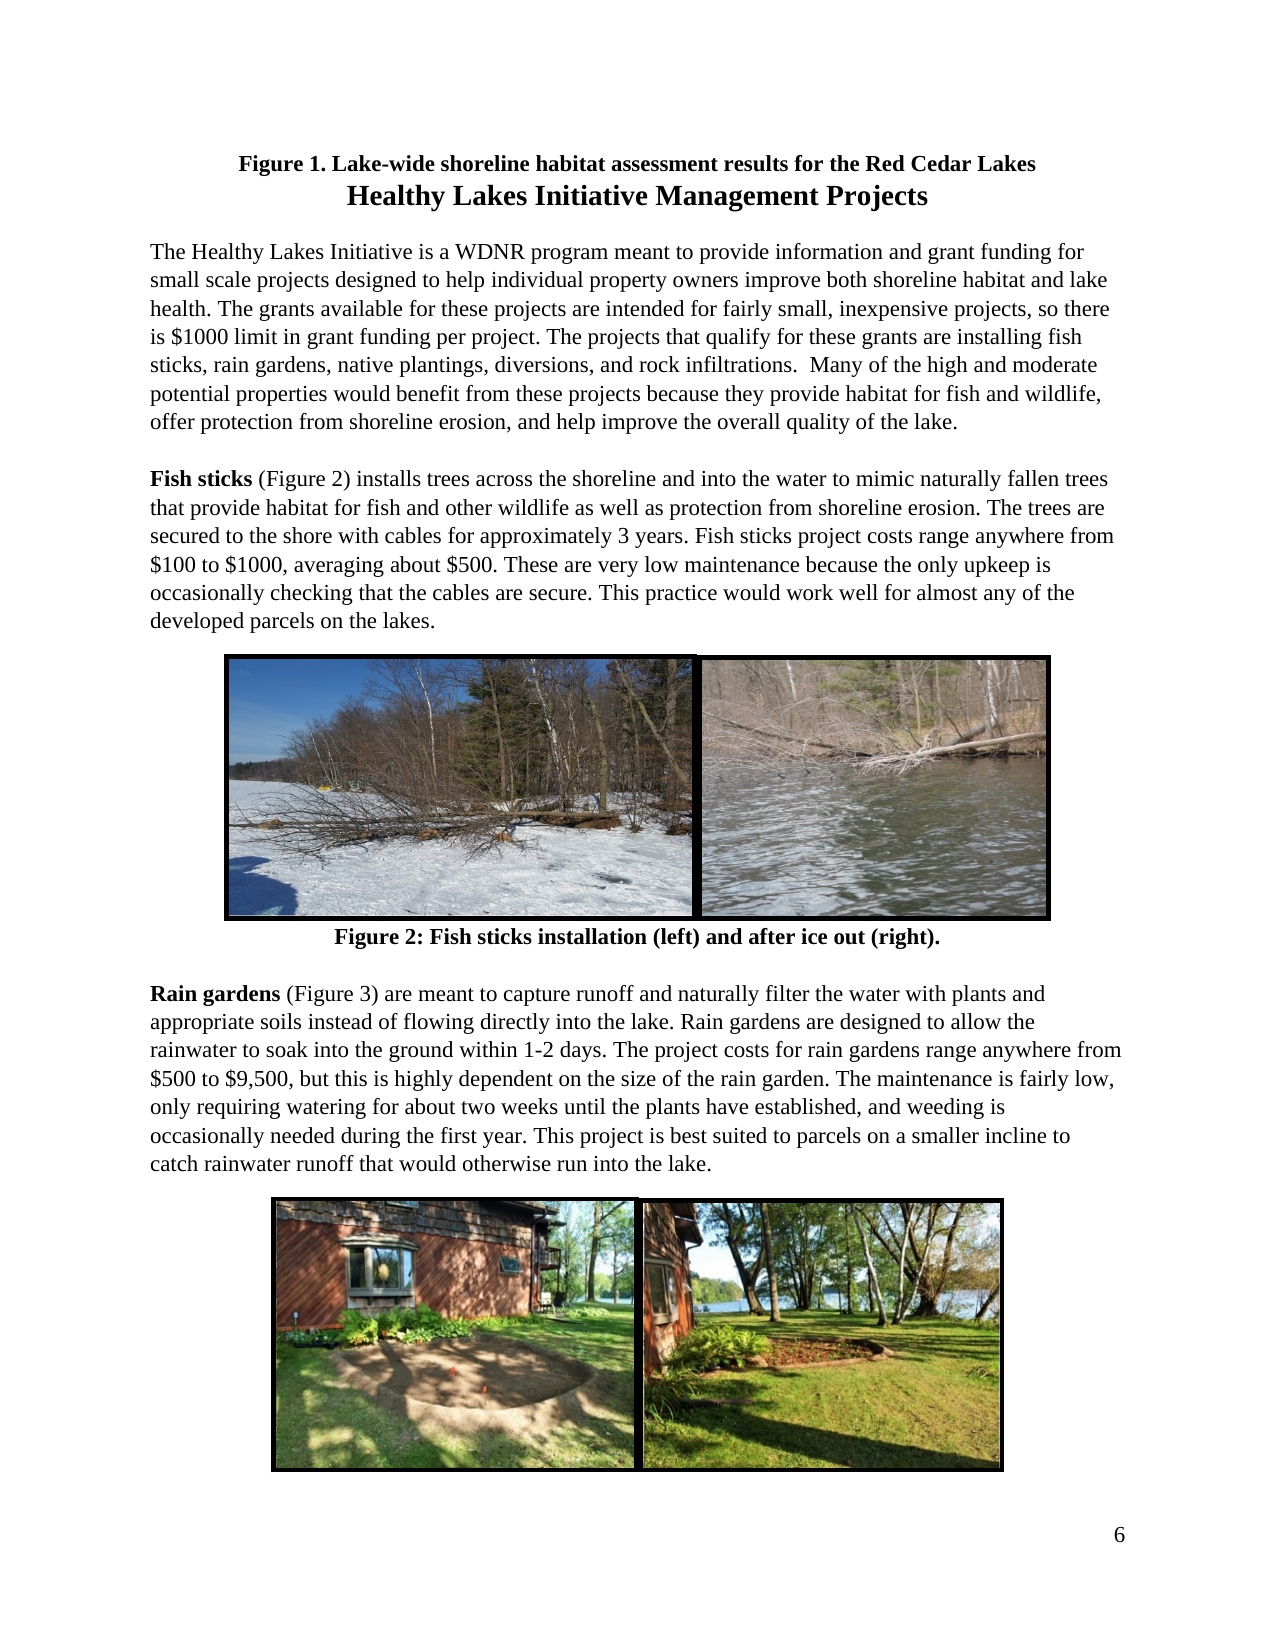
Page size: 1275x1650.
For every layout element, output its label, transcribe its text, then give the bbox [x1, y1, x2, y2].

text Healthy Lakes Initiative Management Projects [150, 178, 1125, 212]
text Fish sticks (Figure 2) installs trees across the shoreline and into the water to mimic naturally fallen trees that provide habitat for fish and other wildlife as well as protection from shoreline erosion. The trees are secured to the shore with cables for approximately 3 years. Fish sticks project costs range anywhere from $100 to $1000, averaging about $500. These are very low maintenance because the only upkeep is occasionally checking that the cables are secure. This practice would work well for almost any of the developed parcels on the lakes. [150, 465, 1125, 634]
picture [276, 1201, 634, 1468]
text Figure 2: Fish sticks installation (left) and after ice out (right). [150, 923, 1125, 949]
picture [702, 660, 1046, 916]
text Figure 1. Lake-wide shoreline habitat assessment results for the Red Cedar Lakes [150, 150, 1125, 176]
picture [643, 1203, 1000, 1468]
picture [229, 659, 692, 916]
text The Healthy Lakes Initiative is a WDNR program meant to provide information and grant funding for small scale projects designed to help individual property owners improve both shoreline habitat and lake health. The grants available for these projects are intended for fairly small, inexpensive projects, so there is $1000 limit in grant funding per project. The projects that qualify for these grants are installing fish sticks, rain gardens, native plantings, diversions, and rock infiltrations. Many of the high and moderate potential properties would benefit from these projects because they provide habitat for fish and wildlife, offer protection from shoreline erosion, and help improve the overall quality of the lake. [150, 238, 1125, 435]
text Rain gardens (Figure 3) are meant to capture runoff and naturally filter the water with plants and appropriate soils instead of flowing directly into the lake. Rain gardens are designed to allow the rainwater to soak into the ground within 1-2 days. The project costs for rain gardens range anywhere from $500 to $9,500, but this is highly dependent on the size of the rain garden. The maintenance is fairly low, only requiring watering for about two weeks until the plants have established, and weeding is occasionally needed during the first year. This project is best suited to parcels on a smaller incline to catch rainwater runoff that would otherwise run into the lake. [150, 979, 1125, 1177]
